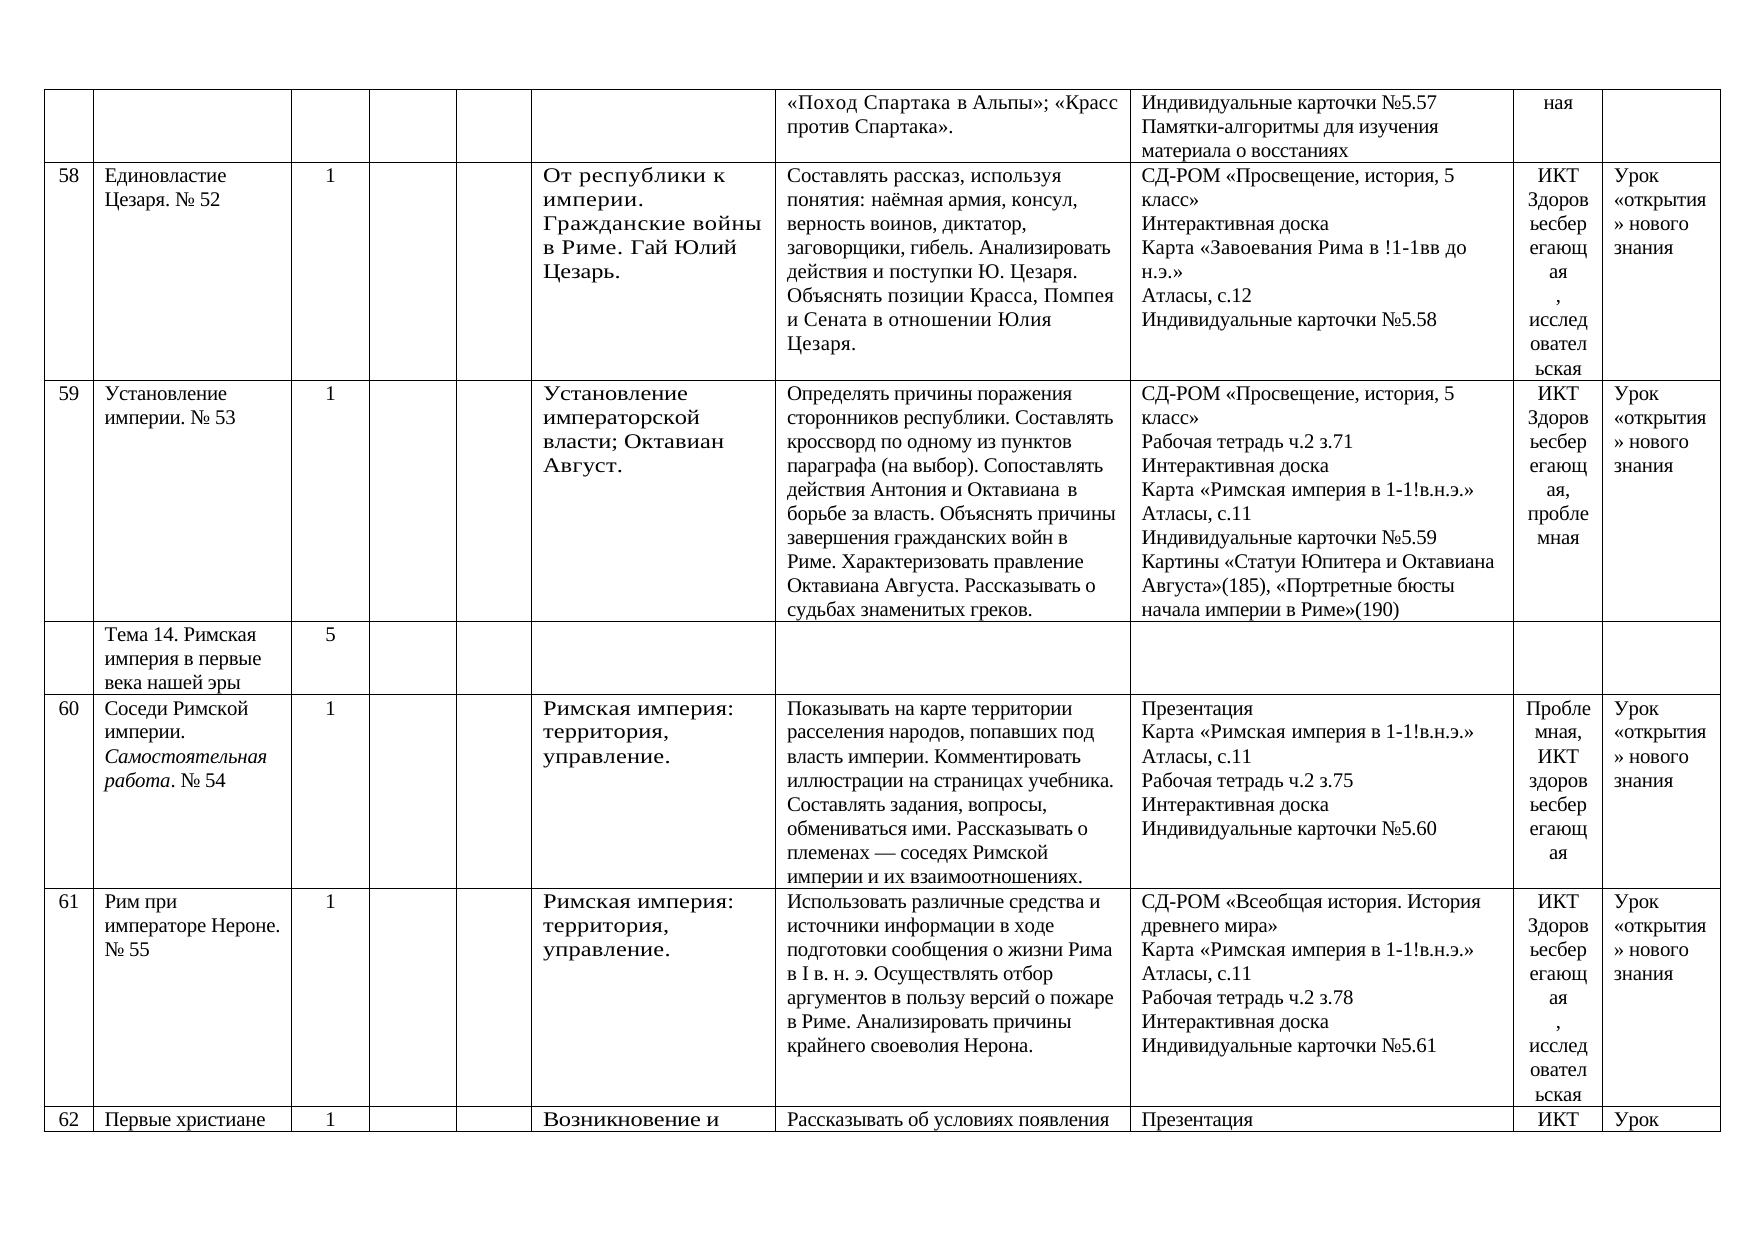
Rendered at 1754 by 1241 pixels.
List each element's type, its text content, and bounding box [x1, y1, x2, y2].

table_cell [532, 90, 775, 162]
table_cell Проблемная, ИКТ здоровьесберегающая [1514, 695, 1602, 888]
table_cell Урок «открытия» нового знания [1603, 381, 1720, 621]
table_cell 1 [292, 90, 369, 162]
table_cell [457, 622, 531, 694]
table_cell [457, 381, 531, 621]
table_cell 57 [45, 90, 93, 162]
table_cell 5 [292, 622, 369, 694]
table_cell 58 [45, 163, 93, 379]
table_cell [776, 622, 1130, 694]
table_cell [1603, 622, 1720, 694]
table_cell 61 [45, 889, 93, 1106]
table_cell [1131, 1107, 1513, 1131]
table_cell Римская империя: территория, управление. [532, 695, 775, 888]
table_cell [1514, 1107, 1602, 1131]
table_cell [370, 381, 456, 621]
table_cell 1 [292, 163, 369, 379]
table_cell Единовластие Цезаря. № 52 [94, 163, 291, 379]
table_cell 1 [292, 889, 369, 1106]
table_cell ИКТ Здоровьесберегающая , исследовательская [1514, 163, 1602, 379]
table_cell [370, 695, 456, 888]
table_cell Определять причины поражения сторонников республики. Составлять кроссворд по одному из пунктов параграфа (на выбор). Сопоставлять действия Антония и Октавиана в борьбе за власть. Объяснять причины завершения гражданских войн в Риме. Характеризовать правление Октавиана Августа. Рассказывать о судьбах знаменитых греков. [776, 381, 1130, 621]
table_cell [370, 163, 456, 379]
table_cell 1 [292, 381, 369, 621]
table_cell 1 [292, 695, 369, 888]
table_cell [370, 90, 456, 162]
table_cell Составлять рассказ, используя понятия: наёмная армия, консул, верность воинов, диктатор, заговорщики, гибель. Анализировать действия и поступки Ю. Цезаря. Объяснять позиции Красса, Помпея и Сената в отношении Юлия Цезаря. [776, 163, 1130, 379]
table_cell 1 [292, 1107, 369, 1131]
table_cell [45, 622, 93, 694]
table_cell Римская империя: территория, управление. [532, 889, 775, 1106]
table_cell Соседи Римской империи. Самостоятельная работа. № 54 [94, 695, 291, 888]
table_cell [1603, 1107, 1720, 1131]
table_cell [370, 622, 456, 694]
table_cell 59 [45, 381, 93, 621]
table_cell [532, 622, 775, 694]
table_cell Урок «открытия» нового знания [1603, 163, 1720, 379]
table_cell От республики к империи. Гражданские войны в Риме. Гай Юлий Цезарь. [532, 163, 775, 379]
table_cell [1514, 90, 1602, 162]
table_cell Урок «открытия» нового знания [1603, 889, 1720, 1106]
table_cell Показывать на карте территории расселения народов, попавших под власть империи. Комментировать иллюстрации на страницах учебника. Составлять задания, вопросы, обмениваться ими. Рассказывать о племенах — соседях Римской империи и их взаимоотношениях. [776, 695, 1130, 888]
table_cell 60 [45, 695, 93, 888]
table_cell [1131, 90, 1513, 162]
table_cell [94, 1107, 291, 1131]
table_cell Установление императорской власти; Октавиан Август. [532, 381, 775, 621]
table_cell ИКТ Здоровьесберегающая, проблемная [1514, 381, 1602, 621]
table_cell Использовать различные средства и источники информации в ходе подготовки сообщения о жизни Рима в I в. н. э. Осуществлять отбор аргументов в пользу версий о пожаре в Риме. Анализировать причины крайнего своеволия Нерона. [776, 889, 1130, 1106]
table_cell [370, 1107, 456, 1131]
table_cell [1131, 622, 1513, 694]
table_cell Установление империи. № 53 [94, 381, 291, 621]
table_cell ИКТ Здоровьесберегающая , исследовательская [1514, 889, 1602, 1106]
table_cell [94, 90, 291, 162]
table_cell [457, 889, 531, 1106]
table_cell [457, 1107, 531, 1131]
table_cell [1514, 622, 1602, 694]
table_cell Презентация Карта «Римская империя в 1-1!в.н.э.» Атласы, с.11 Рабочая тетрадь ч.2 з.75 Интерактивная доска Индивидуальные карточки №5.60 [1131, 695, 1513, 888]
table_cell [776, 90, 1130, 162]
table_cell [776, 1107, 1130, 1131]
table_cell [370, 889, 456, 1106]
table_cell СД-РОМ «Просвещение, история, 5 класс» Интерактивная доска Карта «Завоевания Рима в !1-1вв до н.э.» Атласы, с.12 Индивидуальные карточки №5.58 [1131, 163, 1513, 379]
table_cell Урок «открытия» нового знания [1603, 695, 1720, 888]
table_cell Рим при императоре Нероне. № 55 [94, 889, 291, 1106]
table_cell [457, 163, 531, 379]
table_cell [1603, 90, 1720, 162]
table_cell СД-РОМ «Всеобщая история. История древнего мира» Карта «Римская империя в 1-1!в.н.э.» Атласы, с.11 Рабочая тетрадь ч.2 з.78 Интерактивная доска Индивидуальные карточки №5.61 [1131, 889, 1513, 1106]
table_cell 62 [45, 1107, 93, 1131]
table_cell СД-РОМ «Просвещение, история, 5 класс» Рабочая тетрадь ч.2 з.71 Интерактивная доска Карта «Римская империя в 1-1!в.н.э.» Атласы, с.11 Индивидуальные карточки №5.59 Картины «Статуи Юпитера и Октавиана Августа»(185), «Портретные бюсты начала империи в Риме»(190) [1131, 381, 1513, 621]
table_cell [532, 1107, 775, 1131]
table_cell [457, 90, 531, 162]
table_cell Тема 14. Римская империя в первые века нашей эры [94, 622, 291, 694]
table_cell [457, 695, 531, 888]
